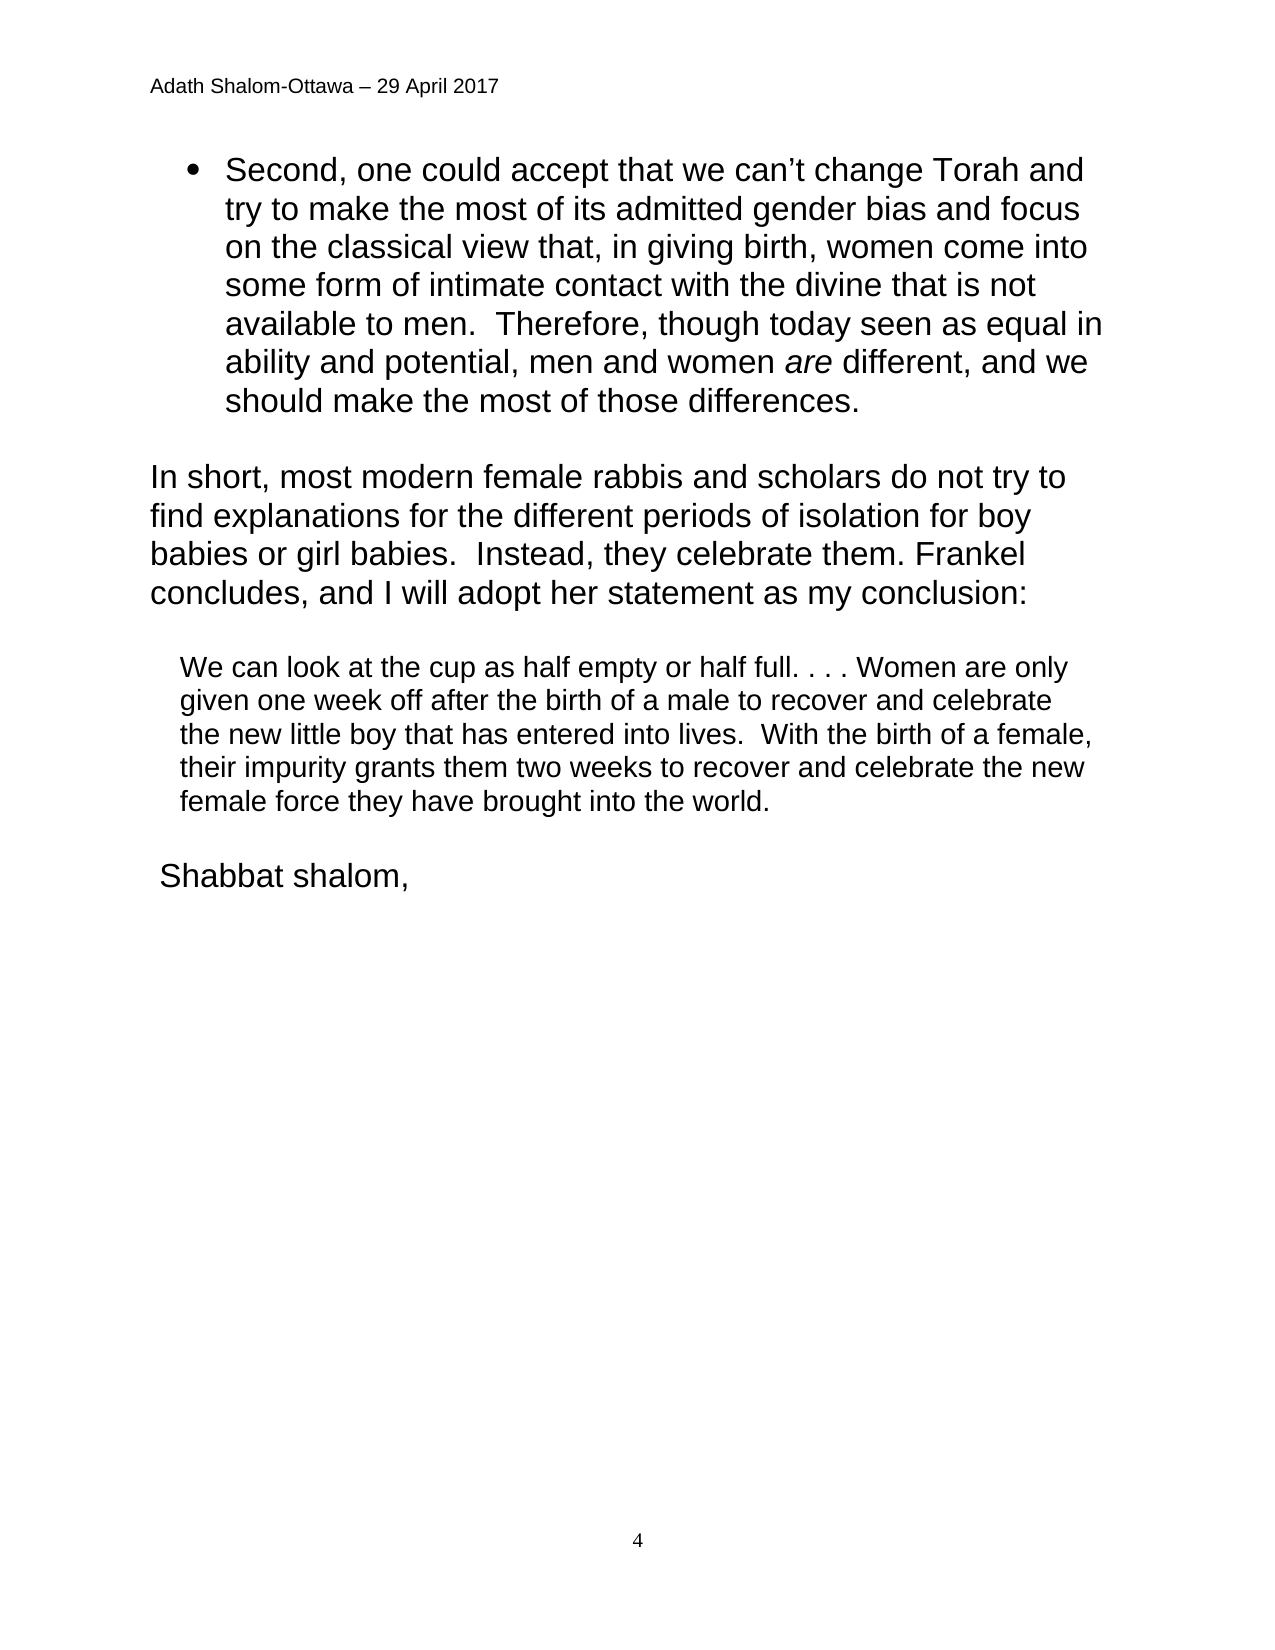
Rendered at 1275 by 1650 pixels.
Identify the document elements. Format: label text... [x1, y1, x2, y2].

text In short, most modern female rabbis and scholars do not try to find explanations for the different periods of isolation for boy babies or girl babies. Instead, they celebrate them. Frankel concludes, and I will adopt her statement as my conclusion: [150, 458, 1125, 611]
text Shabbat shalom, [150, 856, 1125, 894]
text We can look at the cup as half empty or half full. . . . Women are only given one week off after the birth of a male to recover and celebrate the new little boy that has entered into lives. With the birth of a female, their impurity grants them two weeks to recover and celebrate the new female force they have brought into the world. [179, 650, 1096, 817]
list Second, one could accept that we can’t change Torah and try to make the most of its admitted gender bias and focus on the classical view that, in giving birth, women come into some form of intimate contact with the divine that is not available to men. Therefore, though today seen as equal in ability and potential, men and women are different, and we should make the most of those differences. [187, 150, 1125, 419]
